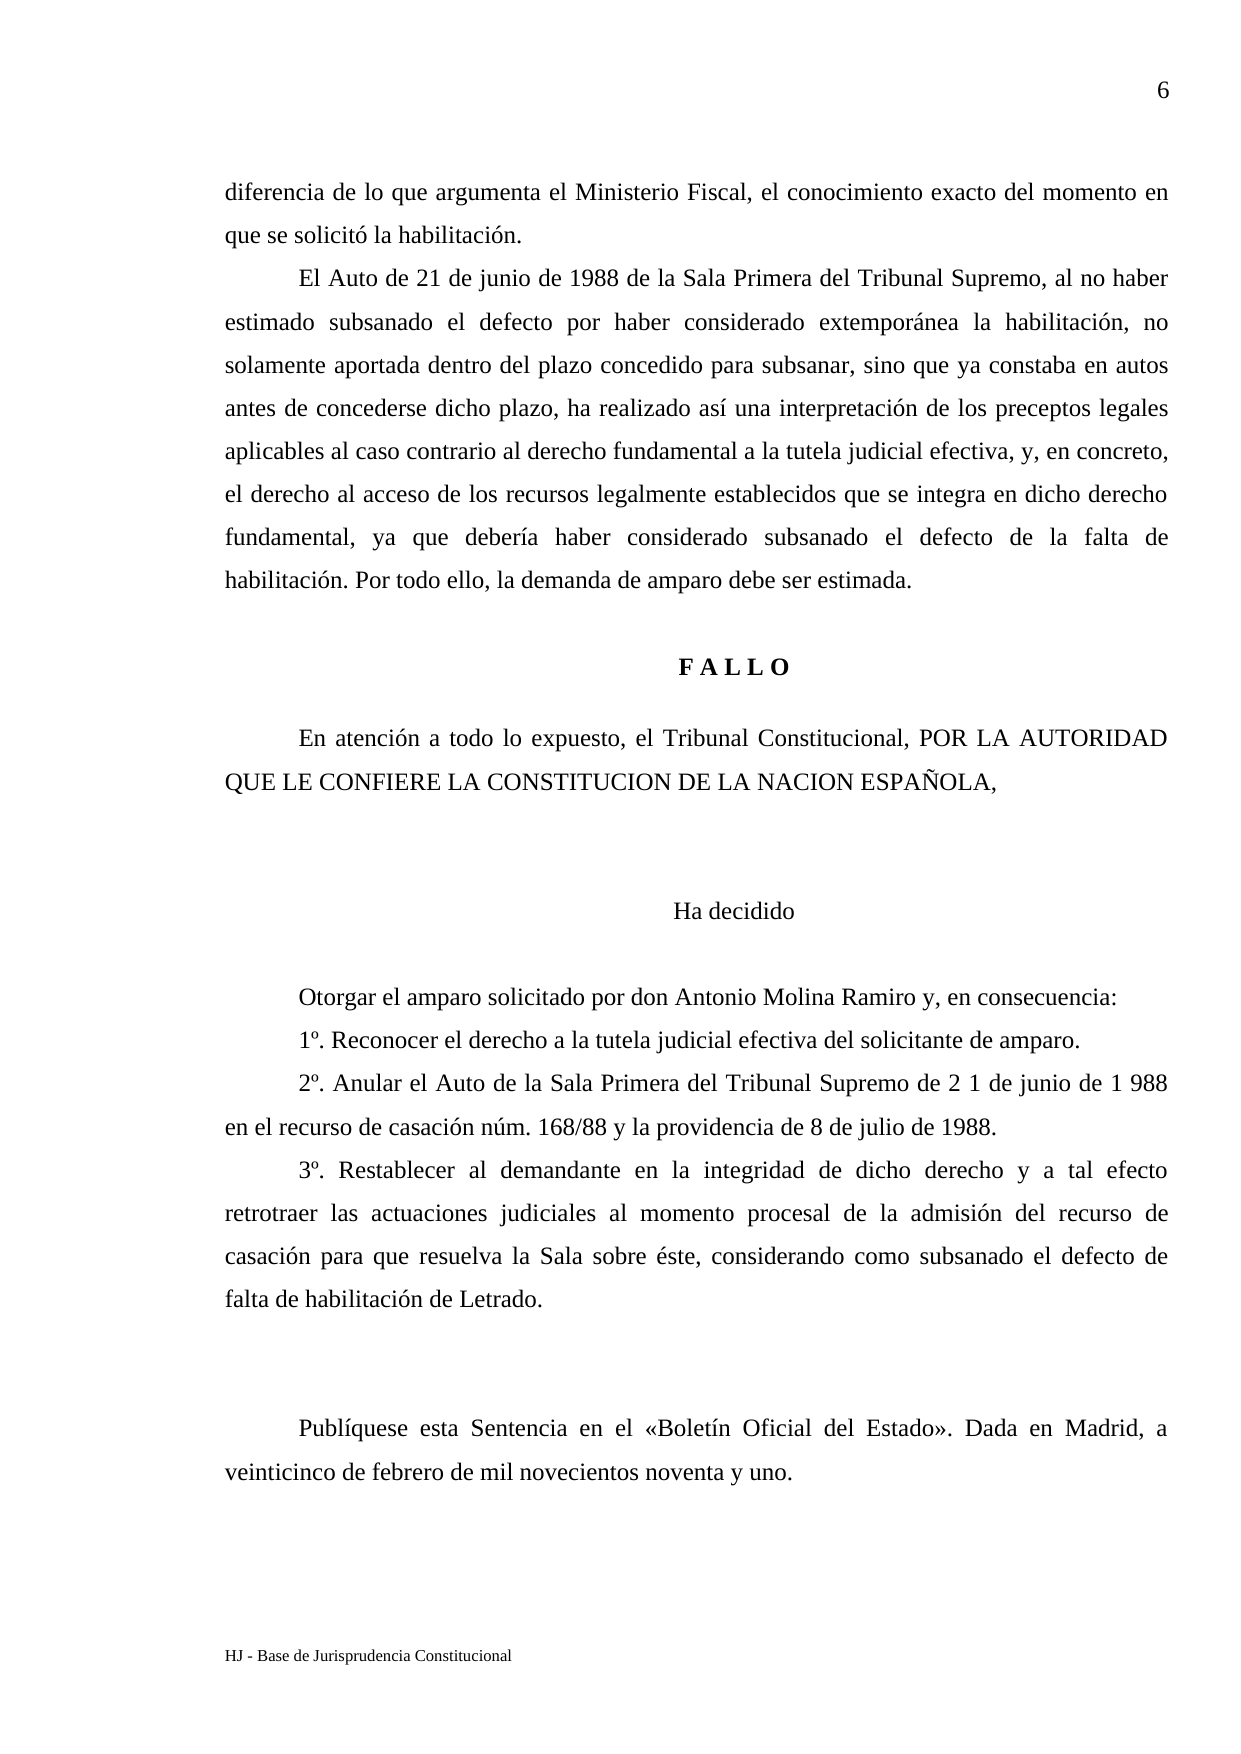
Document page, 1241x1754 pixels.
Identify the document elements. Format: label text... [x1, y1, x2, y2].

text 2º. Anular el Auto de la Sala Primera del Tribunal Supremo de 2 1 de junio de 1 988 en el recurso de casación núm. 168/88 y la providencia de 8 de julio de 1988. [224, 1068, 1169, 1140]
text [224, 177, 1169, 249]
text En atención a todo lo expuesto, el Tribunal Constitucional, POR LA AUTORIDAD QUE LE CONFIERE LA CONSTITUCION DE LA NACION ESPAÑOLA, [224, 723, 1169, 795]
subtitle F A L L O [224, 652, 1169, 680]
text 3º. Restablecer al demandante en la integridad de dicho derecho y a tal efecto retrotraer las actuaciones judiciales al momento procesal de la admisión del recurso de casación para que resuelva la Sala sobre éste, considerando como subsanado el defecto de falta de habilitación de Letrado. [224, 1155, 1169, 1313]
text El Auto de 21 de junio de 1988 de la Sala Primera del Tribunal Supremo, al no haber estimado subsanado el defecto por haber considerado extemporánea la habilitación, no solamente aportada dentro del plazo concedido para subsanar, sino que ya constaba en autos antes de concederse dicho plazo, ha realizado así una interpretación de los preceptos legales aplicables al caso contrario al derecho fundamental a la tutela judicial efectiva, y, en concreto, el derecho al acceso de los recursos legalmente establecidos que se integra en dicho derecho fundamental, ya que debería haber considerado subsanado el defecto de la falta de habilitación. Por todo ello, la demanda de amparo debe ser estimada. [224, 263, 1169, 594]
text Publíquese esta Sentencia en el «Boletín Oficial del Estado». Dada en Madrid, a veinticinco de febrero de mil novecientos noventa y uno. [224, 1413, 1169, 1485]
text Ha decidido [224, 896, 1169, 925]
text Otorgar el amparo solicitado por don Antonio Molina Ramiro y, en consecuencia: [224, 982, 1169, 1011]
text 1º. Reconocer el derecho a la tutela judicial efectiva del solicitante de amparo. [224, 1025, 1169, 1054]
